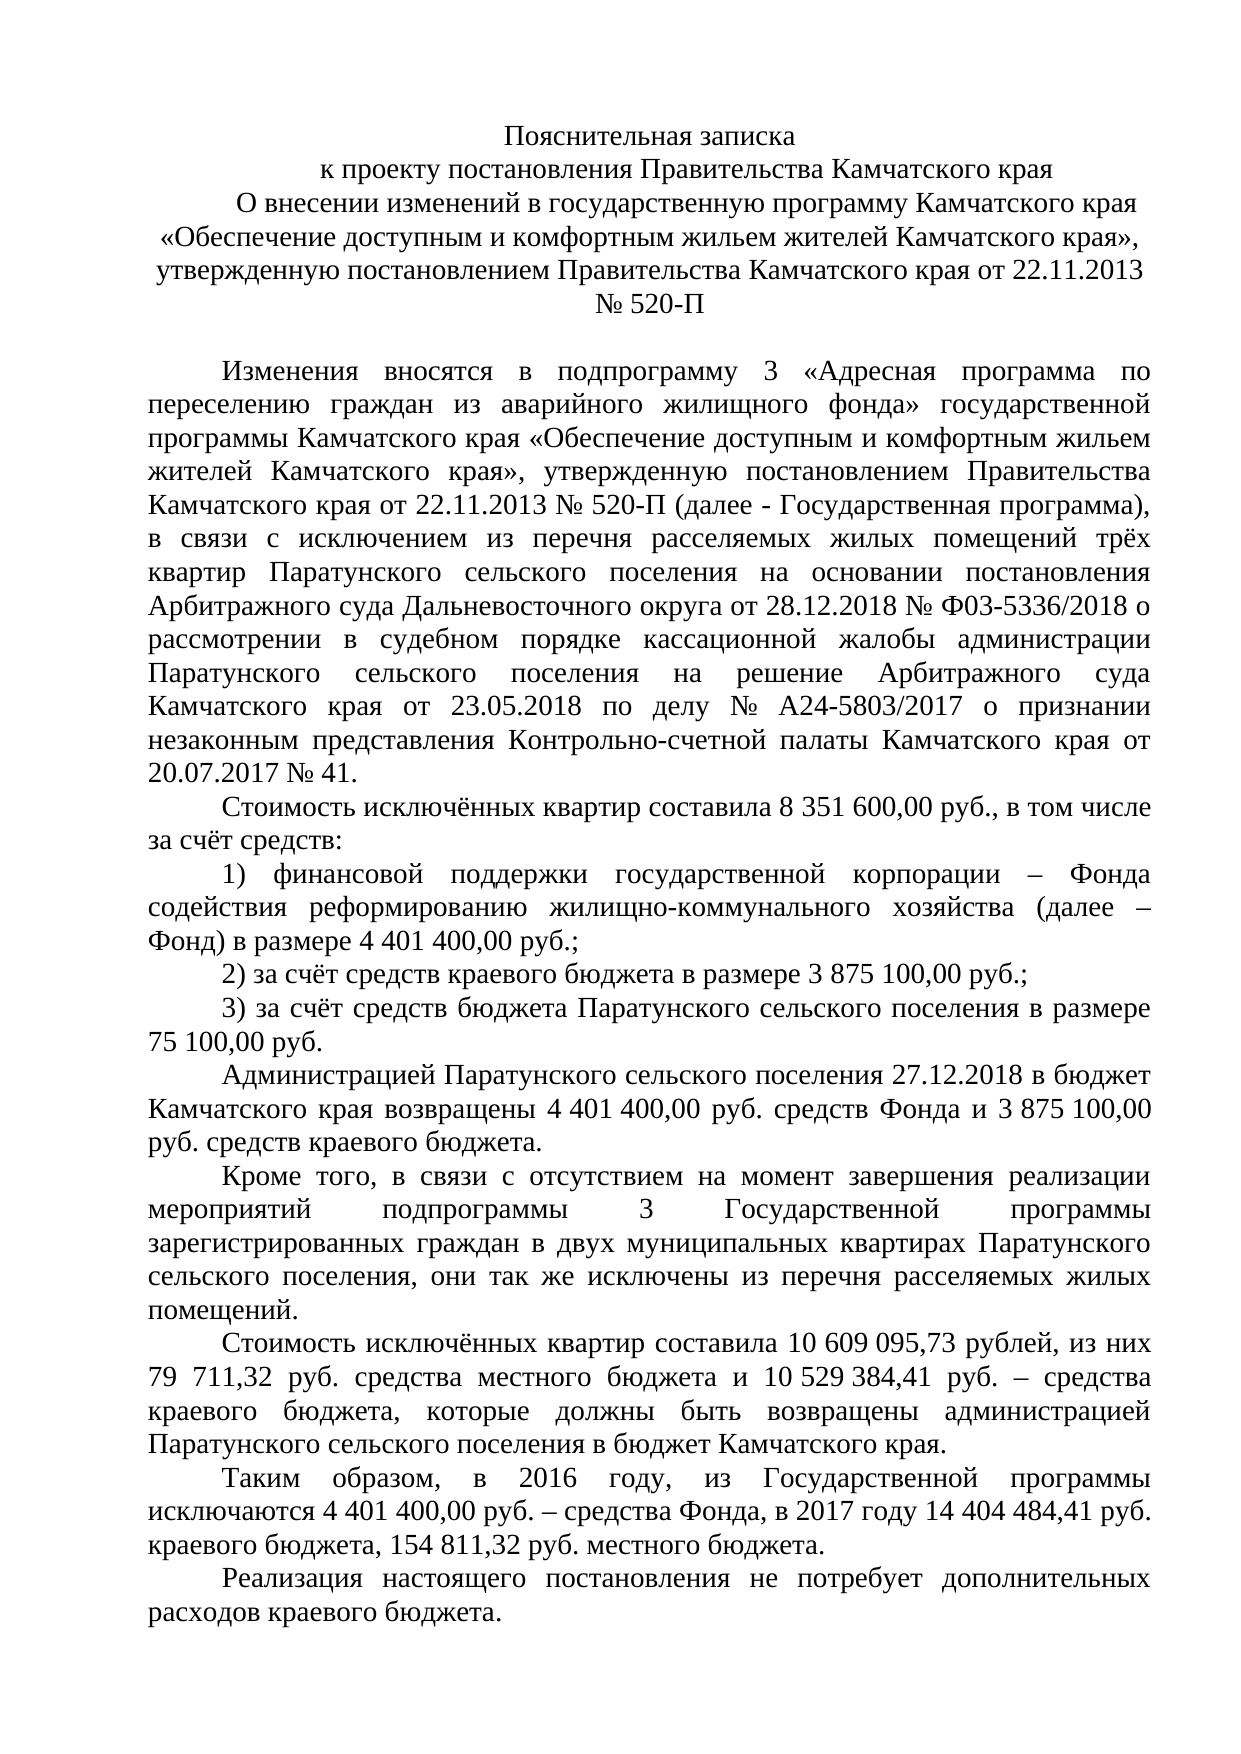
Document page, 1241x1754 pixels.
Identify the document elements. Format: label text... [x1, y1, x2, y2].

text Изменения вносятся в подпрограмму 3 «Адресная программа по переселению граждан из аварийного жилищного фонда» государственной программы Камчатского края «Обеспечение доступным и комфортным жильем жителей Камчатского края», утвержденную постановлением Правительства Камчатского края от 22.11.2013 № 520-П (далее - Государственная программа), в связи с исключением из перечня расселяемых жилых помещений трёх квартир Паратунского сельского поселения на основании постановления Арбитражного суда Дальневосточного округа от 28.12.2018 № Ф03-5336/2018 о рассмотрении в судебном порядке кассационной жалобы администрации Паратунского сельского поселения на решение Арбитражного суда Камчатского края от 23.05.2018 по делу № А24-5803/2017 о признании незаконным представления Контрольно-счетной палаты Камчатского края от 20.07.2017 № 41. [148, 353, 1152, 789]
text 2) за счёт средств краевого бюджета в размере 3 875 100,00 руб.; [148, 957, 1152, 990]
text Реализация настоящего постановления не потребует дополнительных расходов краевого бюджета. [148, 1560, 1152, 1627]
text 1) финансовой поддержки государственной корпорации – Фонда содействия реформированию жилищно-коммунального хозяйства (далее – Фонд) в размере 4 401 400,00 руб.; [148, 856, 1152, 957]
text Пояснительная записка [148, 118, 1152, 152]
text Кроме того, в связи с отсутствием на момент завершения реализации мероприятий подпрограммы 3 Государственной программы зарегистрированных граждан в двух муниципальных квартирах Паратунского сельского поселения, они так же исключены из перечня расселяемых жилых помещений. [148, 1158, 1152, 1326]
text Стоимость исключённых квартир составила 8 351 600,00 руб., в том числе за счёт средств: [148, 789, 1152, 856]
text к проекту постановления Правительства Камчатского края [148, 152, 1152, 185]
text Стоимость исключённых квартир составила 10 609 095,73 рублей, из них 79 711,32 руб. средства местного бюджета и 10 529 384,41 руб. – средства краевого бюджета, которые должны быть возвращены администрацией Паратунского сельского поселения в бюджет Камчатского края. [148, 1326, 1152, 1460]
text Администрацией Паратунского сельского поселения 27.12.2018 в бюджет Камчатского края возвращены 4 401 400,00 руб. средств Фонда и 3 875 100,00 руб. средств краевого бюджета. [148, 1057, 1152, 1158]
text 3) за счёт средств бюджета Паратунского сельского поселения в размере 75 100,00 руб. [148, 990, 1152, 1057]
text О внесении изменений в государственную программу Камчатского края «Обеспечение доступным и комфортным жильем жителей Камчатского края», утвержденную постановлением Правительства Камчатского края от 22.11.2013 № 520-П [148, 185, 1152, 319]
text Таким образом, в 2016 году, из Государственной программы исключаются 4 401 400,00 руб. – средства Фонда, в 2017 году 14 404 484,41 руб. краевого бюджета, 154 811,32 руб. местного бюджета. [148, 1460, 1152, 1560]
